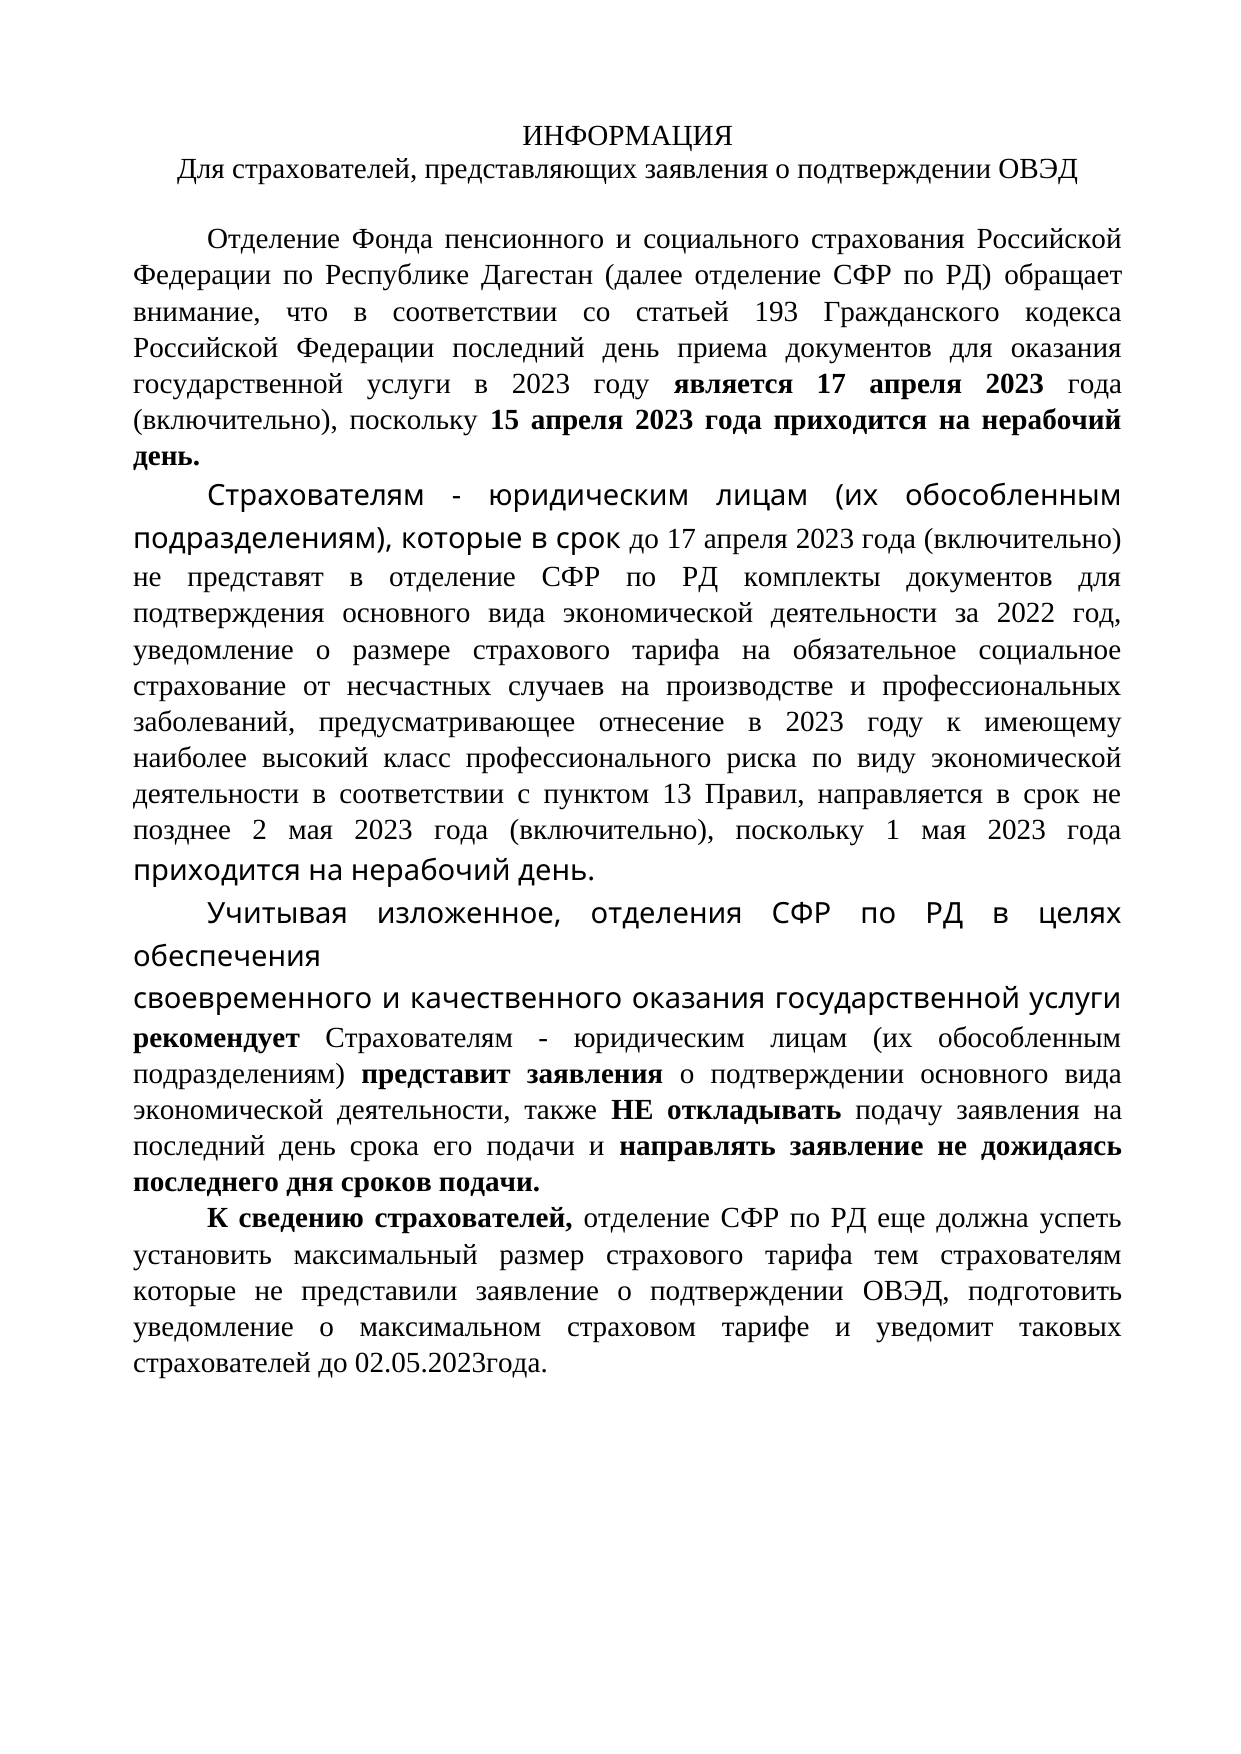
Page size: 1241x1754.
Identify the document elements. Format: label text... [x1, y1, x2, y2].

text Для страхователей, представляющих заявления о подтверждении ОВЭД [133, 152, 1122, 185]
text ИНФОРМАЦИЯ [133, 118, 1122, 152]
text Учитывая изложенное, отделения СФР по РД в целях обеспечения своевременного и качественного оказания государственной услуги рекомендует Страхователям - юридическим лицам (их обособленным подразделениям) представит заявления о подтверждении основного вида экономической деятельности, также НЕ откладывать подачу заявления на последний день срока его подачи и направлять заявление не дожидаясь последнего дня сроков подачи. [133, 892, 1122, 1198]
text К сведению страхователей, отделение СФР по РД еще должна успеть установить максимальный размер страхового тарифа тем страхователям которые не представили заявление о подтверждении ОВЭД, подготовить уведомление о максимальном страховом тарифе и уведомит таковых страхователей до 02.05.2023года. [133, 1201, 1122, 1379]
text Страхователям - юридическим лицам (их обособленным подразделениям), которые в срок до 17 апреля 2023 года (включительно) не представят в отделение СФР по РД комплекты документов для подтверждения основного вида экономической деятельности за 2022 год, уведомление о размере страхового тарифа на обязательное социальное страхование от несчастных случаев на производстве и профессиональных заболеваний, предусматривающее отнесение в 2023 году к имеющему наиболее высокий класс профессионального риска по виду экономической деятельности в соответствии с пунктом 13 Правил, направляется в срок не позднее 2 мая 2023 года (включительно), поскольку 1 мая 2023 года приходится на нерабочий день. [133, 474, 1122, 889]
text Отделение Фонда пенсионного и социального страхования Российской Федерации по Республике Дагестан (далее отделение СФР по РД) обращает внимание, что в соответствии со статьей 193 Гражданского кодекса Российской Федерации последний день приема документов для оказания государственной услуги в 2023 году является 17 апреля 2023 года (включительно), поскольку 15 апреля 2023 года приходится на нерабочий день. [133, 221, 1122, 472]
